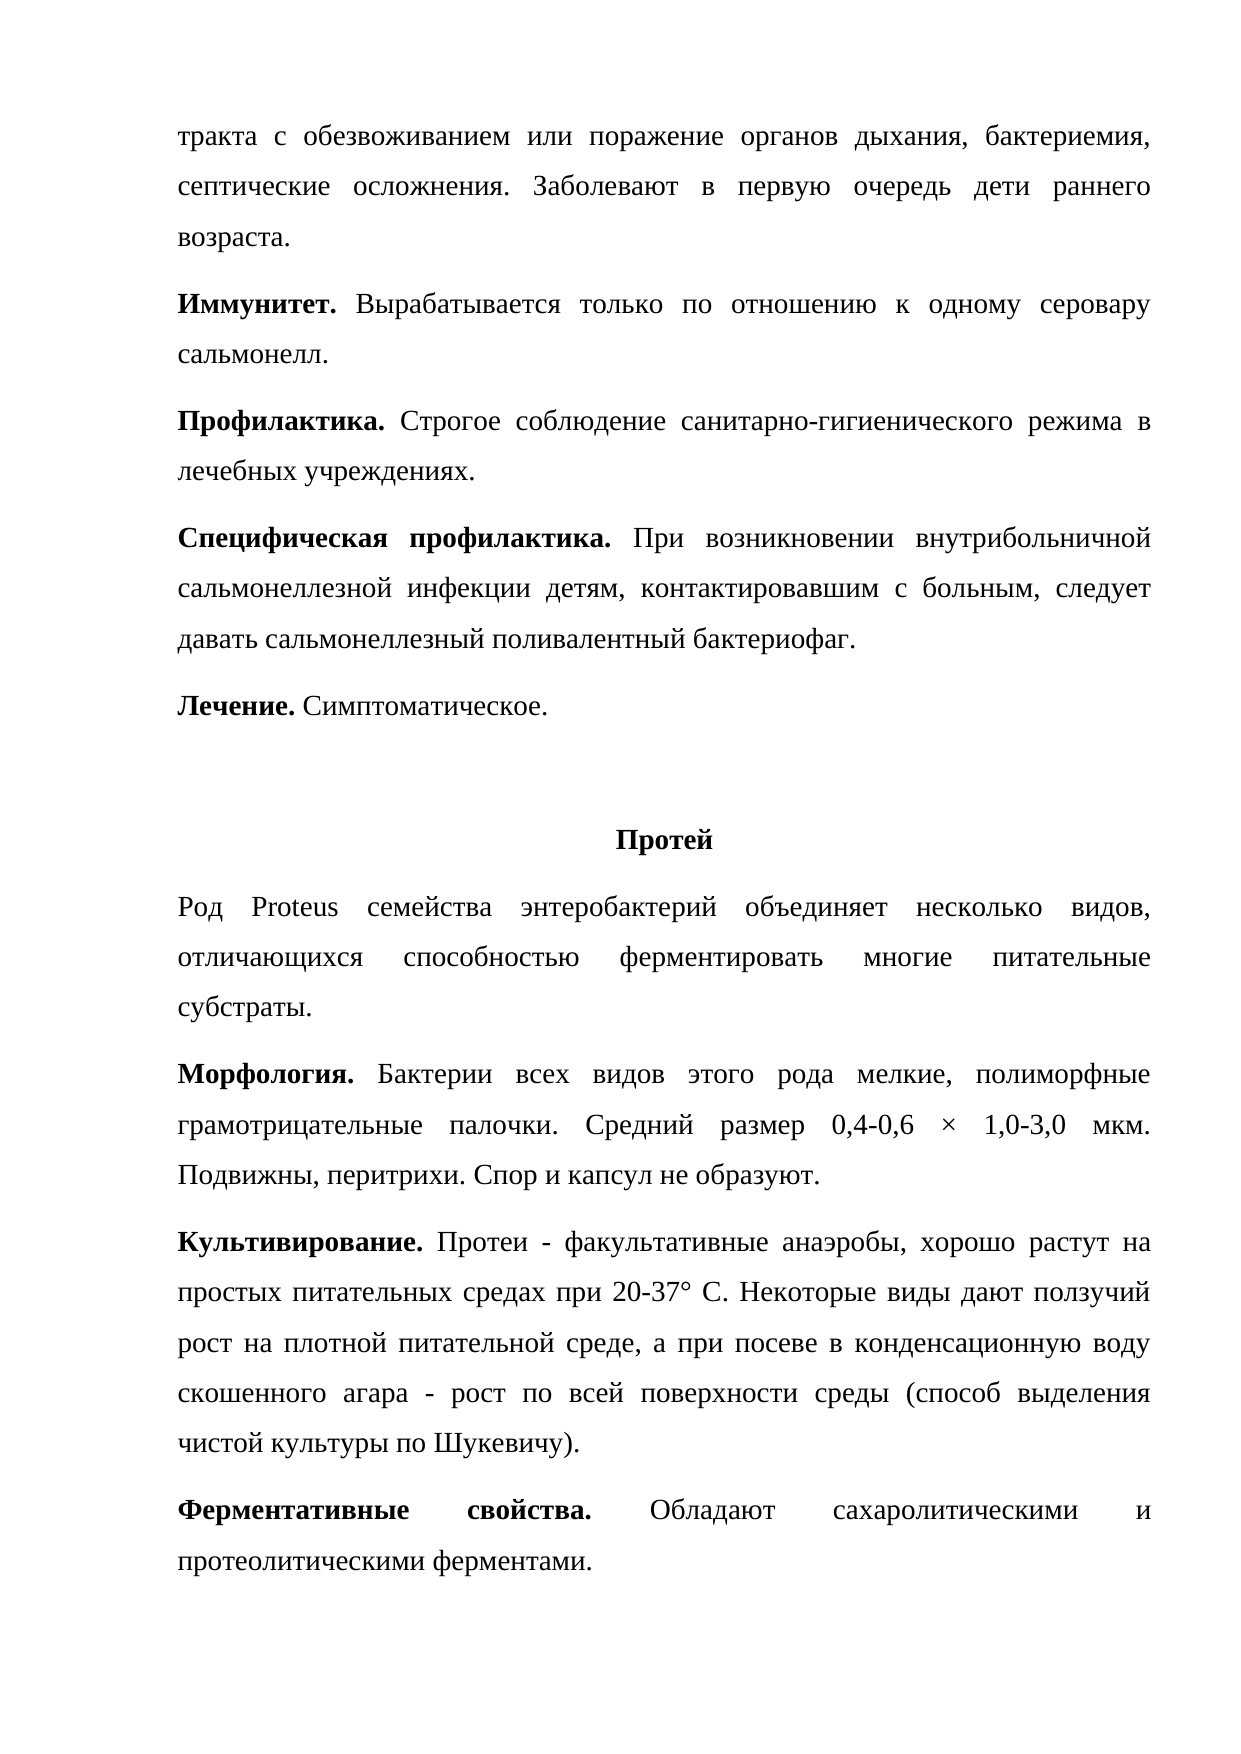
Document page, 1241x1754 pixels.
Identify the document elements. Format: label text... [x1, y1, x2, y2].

text Иммунитет. Вырабатывается только по отношению к одному серовару сальмонелл. [177, 286, 1152, 369]
text Ферментативные свойства. Обладают сахаролитическими и протеолитическими ферментами. [177, 1492, 1152, 1576]
text Род Proteus семейства энтеробактерий объединяет несколько видов, отличающихся способностью ферментировать многие питательные субстраты. [177, 889, 1152, 1023]
text Культивирование. Протеи - факультативные анаэробы, хорошо растут на простых питательных средах при 20-37° С. Некоторые виды дают ползучий рост на плотной питательной среде, а при посеве в конденсационную воду скошенного агара - рост по всей поверхности среды (способ выделения чистой культуры по Шукевичу). [177, 1224, 1152, 1459]
text Лечение. Симптоматическое. [177, 688, 1152, 721]
text Профилактика. Строгое соблюдение санитарно-гигиенического режима в лечебных учреждениях. [177, 403, 1152, 487]
text Специфическая профилактика. При возникновении внутрибольничной сальмонеллезной инфекции детям, контактировавшим с больным, следует давать сальмонеллезный поливалентный бактериофаг. [177, 520, 1152, 654]
text Протей [177, 822, 1152, 855]
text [177, 118, 1152, 252]
text Морфология. Бактерии всех видов этого рода мелкие, полиморфные грамотрицательные палочки. Средний размер 0,4-0,6 × 1,0-3,0 мкм. Подвижны, перитрихи. Спор и капсул не образуют. [177, 1056, 1152, 1191]
